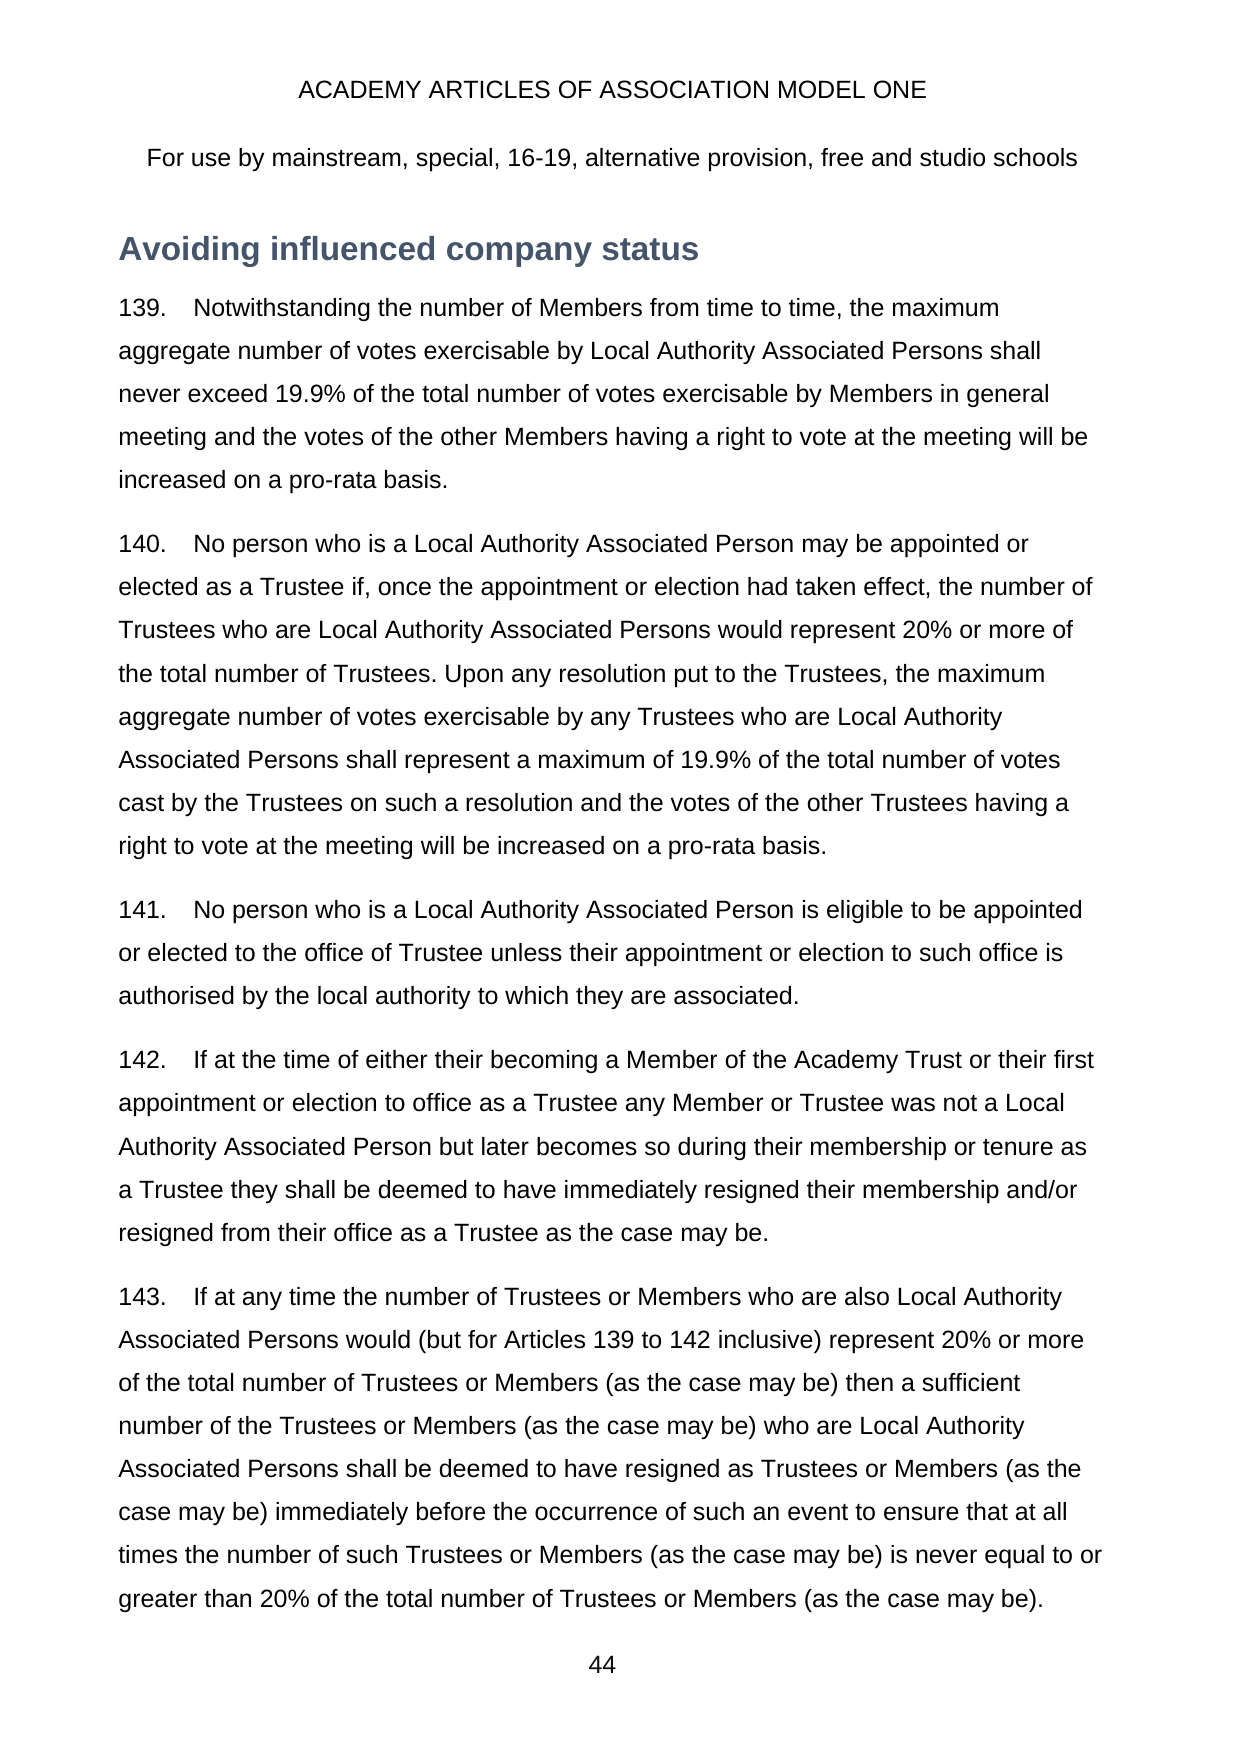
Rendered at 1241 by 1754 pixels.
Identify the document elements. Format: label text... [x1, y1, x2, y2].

list 141. No person who is a Local Authority Associated Person is eligible to be appointed or elected to the office of Trustee unless their appointment or election to such office is authorised by the local authority to which they are associated. [118, 895, 1107, 1010]
list 142. If at the time of either their becoming a Member of the Academy Trust or their first appointment or election to office as a Trustee any Member or Trustee was not a Local Authority Associated Person but later becomes so during their membership or tenure as a Trustee they shall be deemed to have immediately resigned their membership and/or resigned from their office as a Trustee as the case may be. [118, 1045, 1107, 1246]
subtitle Avoiding influenced company status [118, 229, 1107, 268]
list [118, 1282, 1107, 1612]
list 139. Notwithstanding the number of Members from time to time, the maximum aggregate number of votes exercisable by Local Authority Associated Persons shall never exceed 19.9% of the total number of votes exercisable by Members in general meeting and the votes of the other Members having a right to vote at the meeting will be increased on a pro-rata basis. [118, 293, 1107, 494]
list 140. No person who is a Local Authority Associated Person may be appointed or elected as a Trustee if, once the appointment or election had taken effect, the number of Trustees who are Local Authority Associated Persons would represent 20% or more of the total number of Trustees. Upon any resolution put to the Trustees, the maximum aggregate number of votes exercisable by any Trustees who are Local Authority Associated Persons shall represent a maximum of 19.9% of the total number of votes cast by the Trustees on such a resolution and the votes of the other Trustees having a right to vote at the meeting will be increased on a pro-rata basis. [118, 529, 1107, 860]
